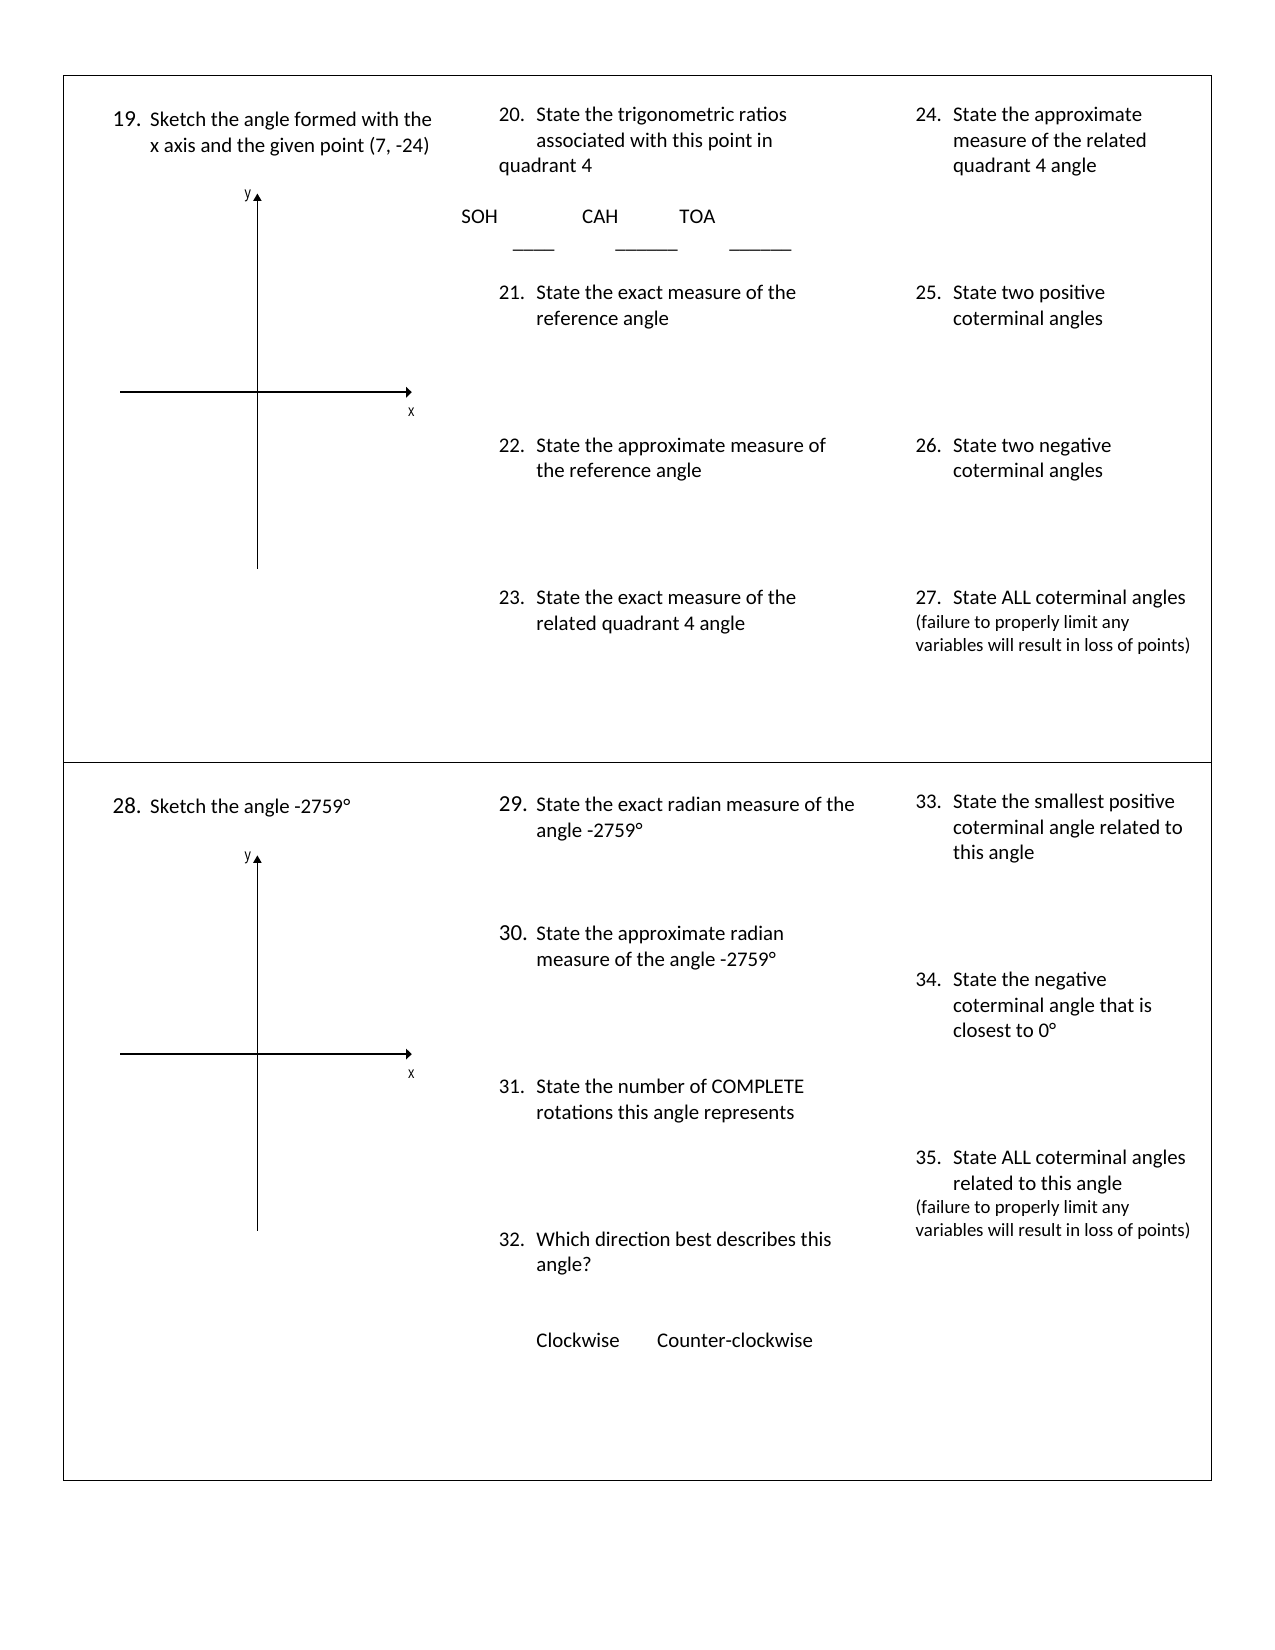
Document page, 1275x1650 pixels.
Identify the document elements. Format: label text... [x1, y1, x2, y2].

table_header State the trigonometric ratios associated with this point in quadrant 4 SOH CAH TOA ____ ______ ______ State the exact measure of the reference angle State the approximate measure of the reference angle State the exact measure of the related quadrant 4 angle [450, 76, 867, 762]
table_header Sketch the angle formed with the x axis and the given point (7, -24) [64, 76, 450, 762]
table_cell State the exact radian measure of the angle -2759° State the approximate radian measure of the angle -2759° State the number of COMPLETE rotations this angle represents Which direction best describes this angle? Clockwise Counter-clockwise [450, 763, 867, 1480]
table_cell Sketch the angle -2759° [64, 763, 450, 1480]
table_header State the approximate measure of the related quadrant 4 angle State two positive coterminal angles State two negative coterminal angles State ALL coterminal angles (failure to properly limit any variables will result in loss of points) [867, 76, 1211, 762]
table_cell State the smallest positive coterminal angle related to this angle State the negative coterminal angle that is closest to 0° State ALL coterminal angles related to this angle (failure to properly limit any variables will result in loss of points) [867, 763, 1211, 1480]
